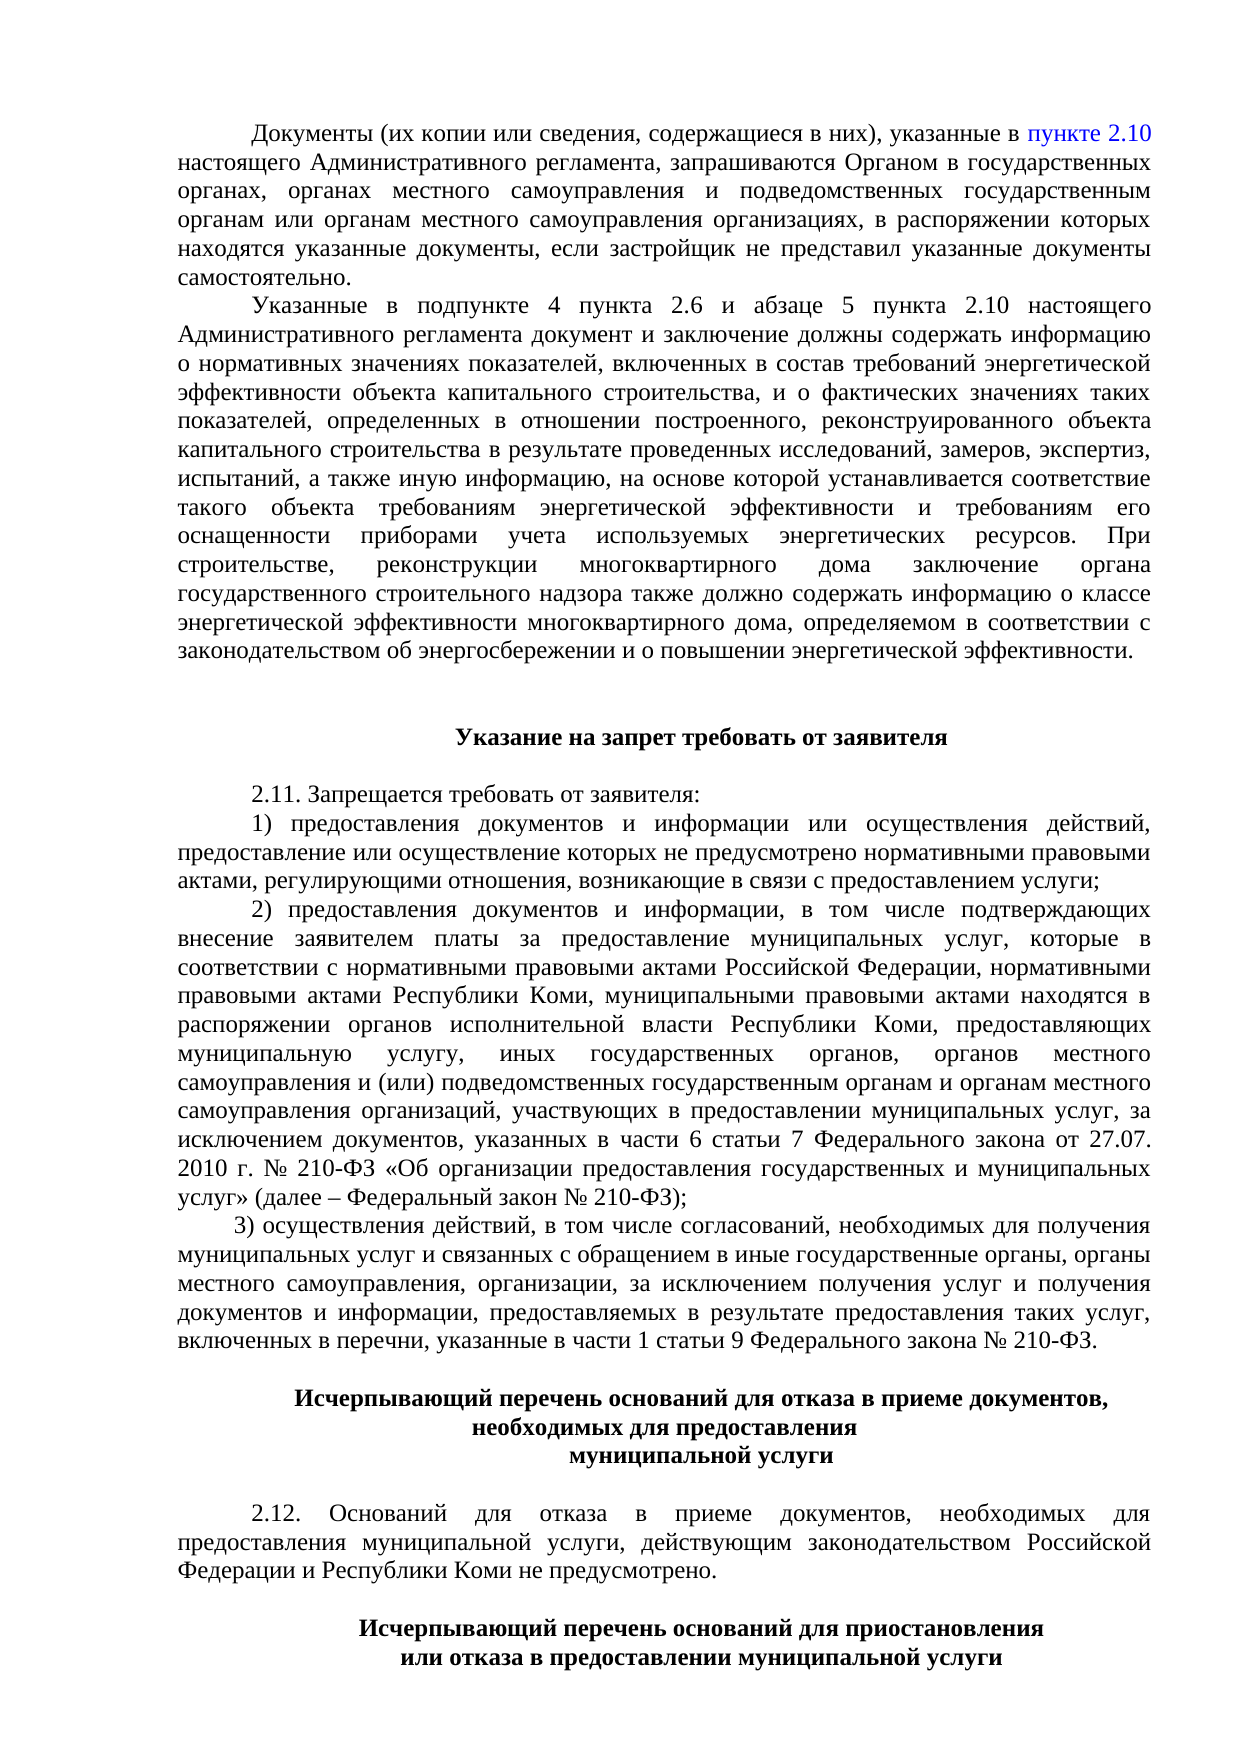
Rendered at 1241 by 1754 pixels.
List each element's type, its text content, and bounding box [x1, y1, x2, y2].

text муниципальной услуги [177, 1441, 1152, 1469]
text 1) предоставления документов и информации или осуществления действий, предоставление или осуществление которых не предусмотрено нормативными правовыми актами, регулирующими отношения, возникающие в связи с предоставлением услуги; [177, 808, 1152, 894]
text 2) предоставления документов и информации, в том числе подтверждающих внесение заявителем платы за предоставление муниципальных услуг, которые в соответствии с нормативными правовыми актами Российской Федерации, нормативными правовыми актами Республики Коми, муниципальными правовыми актами находятся в распоряжении органов исполнительной власти Республики Коми, предоставляющих муниципальную услугу, иных государственных органов, органов местного самоуправления и (или) подведомственных государственным органам и органам местного самоуправления организаций, участвующих в предоставлении муниципальных услуг, за исключением документов, указанных в части 6 статьи 7 Федерального закона от 27.07. 2010 г. № 210-ФЗ «Об организации предоставления государственных и муниципальных услуг» (далее – Федеральный закон № 210-ФЗ); [177, 894, 1152, 1211]
text Исчерпывающий перечень оснований для отказа в приеме документов, необходимых для предоставления [177, 1383, 1152, 1441]
text Указанные в подпункте 4 пункта 2.6 и абзаце 5 пункта 2.10 настоящего Административного регламента документ и заключение должны содержать информацию о нормативных значениях показателей, включенных в состав требований энергетической эффективности объекта капитального строительства, и о фактических значениях таких показателей, определенных в отношении построенного, реконструированного объекта капитального строительства в результате проведенных исследований, замеров, экспертиз, испытаний, а также иную информацию, на основе которой устанавливается соответствие такого объекта требованиям энергетической эффективности и требованиям его оснащенности приборами учета используемых энергетических ресурсов. При строительстве, реконструкции многоквартирного дома заключение органа государственного строительного надзора также должно содержать информацию о классе энергетической эффективности многоквартирного дома, определяемом в соответствии с законодательством об энергосбережении и о повышении энергетической эффективности. [177, 291, 1152, 664]
text Документы (их копии или сведения, содержащиеся в них), указанные в пункте 2.10 настоящего Административного регламента, запрашиваются Органом в государственных органах, органах местного самоуправления и подведомственных государственным органам или органам местного самоуправления организациях, в распоряжении которых находятся указанные документы, если застройщик не представил указанные документы самостоятельно. [177, 118, 1152, 291]
text 2.11. Запрещается требовать от заявителя: [177, 779, 1152, 808]
text или отказа в предоставлении муниципальной услуги [177, 1642, 1152, 1671]
text Исчерпывающий перечень оснований для приостановления [177, 1613, 1152, 1642]
text 3) осуществления действий, в том числе согласований, необходимых для получения муниципальных услуг и связанных с обращением в иные государственные органы, органы местного самоуправления, организации, за исключением получения услуг и получения документов и информации, предоставляемых в результате предоставления таких услуг, включенных в перечни, указанные в части 1 статьи 9 Федерального закона № 210-ФЗ. [177, 1211, 1152, 1354]
text Указание на запрет требовать от заявителя [177, 722, 1152, 751]
text 2.12. Оснований для отказа в приеме документов, необходимых для предоставления муниципальной услуги, действующим законодательством Российской Федерации и Республики Коми не предусмотрено. [177, 1498, 1152, 1584]
